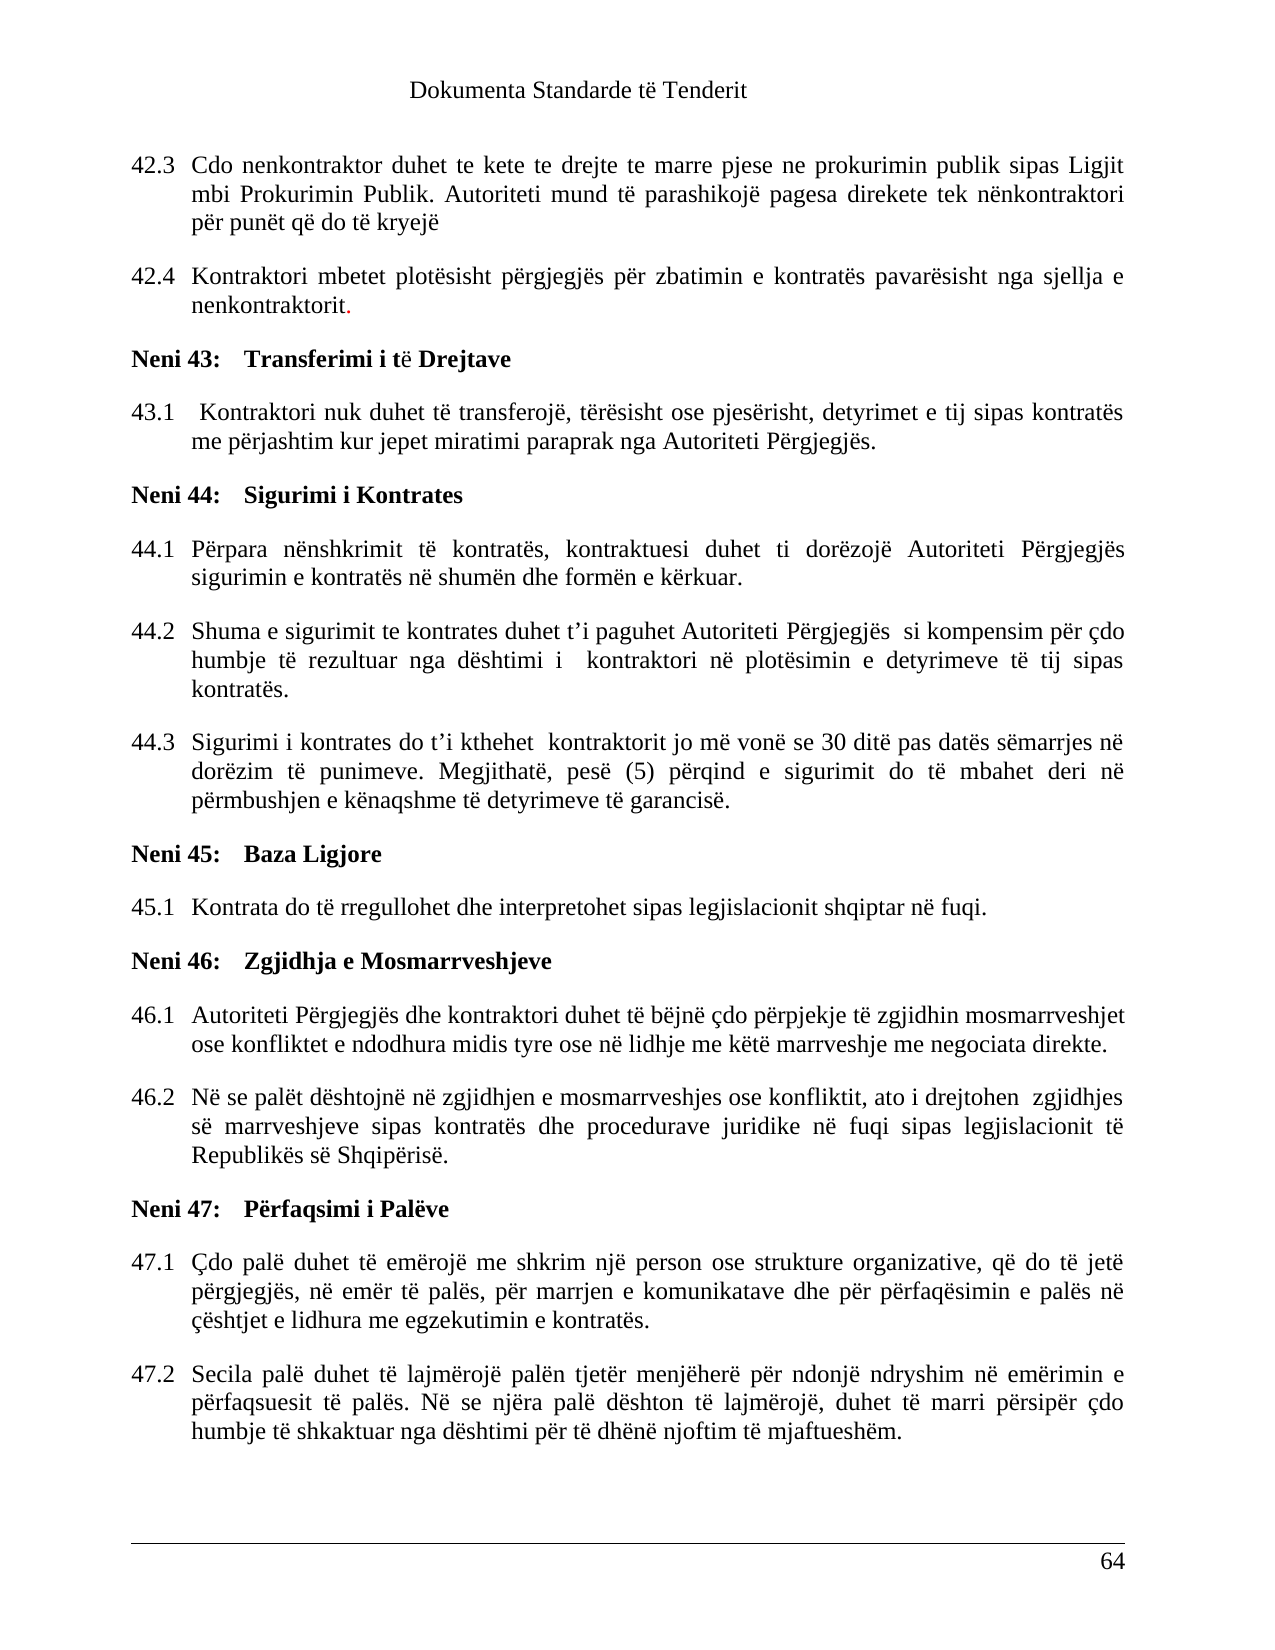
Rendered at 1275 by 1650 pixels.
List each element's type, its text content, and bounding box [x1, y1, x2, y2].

list Përpara nënshkrimit të kontratës, kontraktuesi duhet ti dorëzojë Autoriteti Përgjegjës sigurimin e kontratës në shumën dhe formën e kërkuar. [131, 534, 1125, 591]
list Në se palët dështojnë në zgjidhjen e mosmarrveshjes ose konfliktit, ato i drejtohen zgjidhjes së marrveshjeve sipas kontratës dhe procedurave juridike në fuqi sipas legjislacionit të Republikës së Shqipërisë. [131, 1082, 1125, 1169]
list Shuma e sigurimit te kontrates duhet t’i paguhet Autoriteti Përgjegjës si kompensim për çdo humbje të rezultuar nga dështimi i kontraktori në plotësimin e detyrimeve të tij sipas kontratës. [131, 616, 1125, 702]
list Çdo palë duhet të emërojë me shkrim një person ose strukture organizative, që do të jetë përgjegjës, në emër të palës, për marrjen e komunikatave dhe për përfaqësimin e palës në çështjet e lidhura me egzekutimin e kontratës. [131, 1247, 1125, 1334]
list Kontraktori nuk duhet të transferojë, tërësisht ose pjesërisht, detyrimet e tij sipas kontratës me përjashtim kur jepet miratimi paraprak nga Autoriteti Përgjegjës. [131, 397, 1125, 455]
text Neni 46: Zgjidhja e Mosmarrveshjeve [131, 946, 1125, 975]
list Autoriteti Përgjegjës dhe kontraktori duhet të bëjnë çdo përpjekje të zgjidhin mosmarrveshjet ose konfliktet e ndodhura midis tyre ose në lidhje me këtë marrveshje me negociata direkte. [131, 1000, 1125, 1057]
text Neni 44: Sigurimi i Kontrates [131, 480, 1125, 509]
text Neni 43: Transferimi i të Drejtave [131, 344, 1125, 372]
list Kontraktori mbetet plotësisht përgjegjës për zbatimin e kontratës pavarësisht nga sjellja e nenkontraktorit. [131, 261, 1125, 319]
list Sigurimi i kontrates do t’i kthehet kontraktorit jo më vonë se 30 ditë pas datës sëmarrjes në dorëzim të punimeve. Megjithatë, pesë (5) përqind e sigurimit do të mbahet deri në përmbushjen e kënaqshme të detyrimeve të garancisë. [131, 727, 1125, 814]
list Secila palë duhet të lajmërojë palën tjetër menjëherë për ndonjë ndryshim në emërimin e përfaqsuesit të palës. Në se njëra palë dështon të lajmërojë, duhet të marri përsipër çdo humbje të shkaktuar nga dështimi për të dhënë njoftim të mjaftueshëm. [131, 1359, 1125, 1445]
text Neni 45: Baza Ligjore [131, 839, 1125, 867]
list Kontrata do të rregullohet dhe interpretohet sipas legjislacionit shqiptar në fuqi. [131, 892, 1125, 921]
list Cdo nenkontraktor duhet te kete te drejte te marre pjese ne prokurimin publik sipas Ligjit mbi Prokurimin Publik. Autoriteti mund të parashikojë pagesa direkete tek nënkontraktori për punët që do të kryejë [131, 150, 1125, 236]
text Neni 47: Përfaqsimi i Palëve [131, 1194, 1125, 1222]
